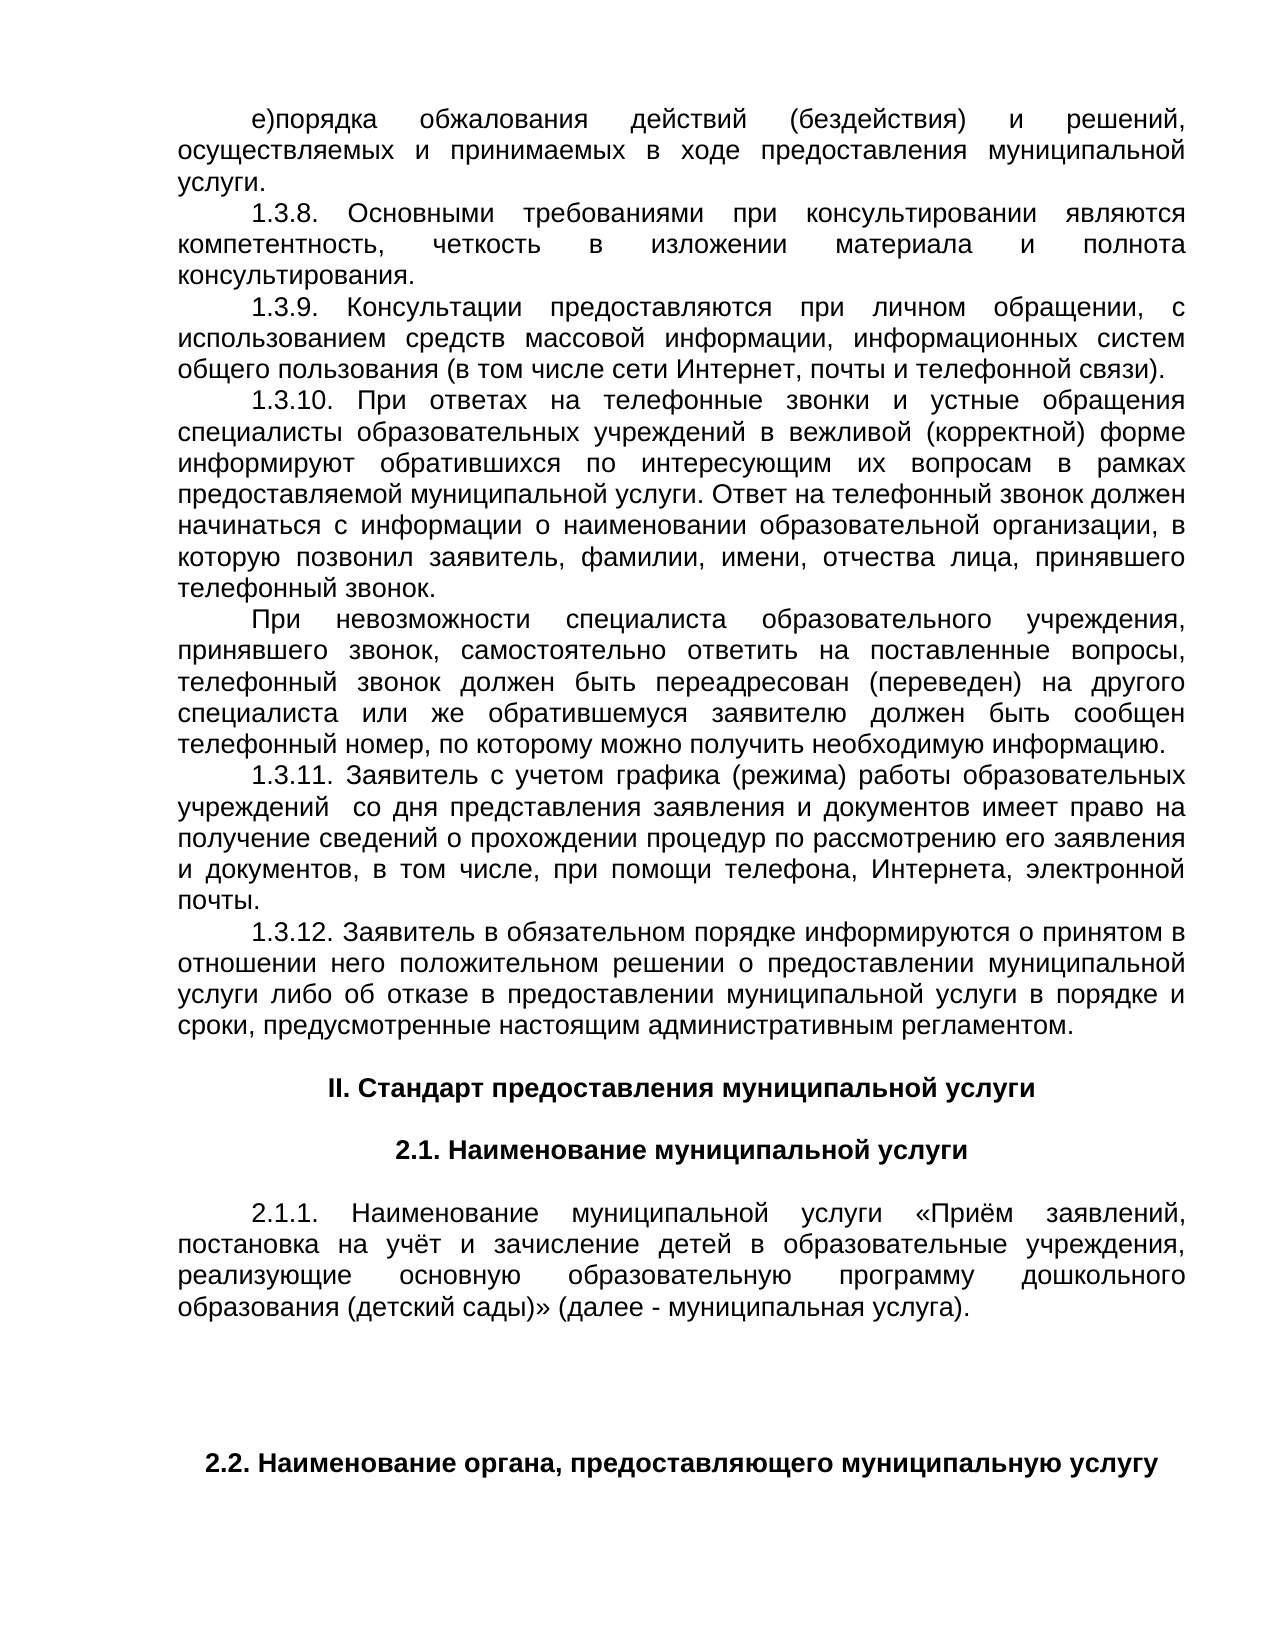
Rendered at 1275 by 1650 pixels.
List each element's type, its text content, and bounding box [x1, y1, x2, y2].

text 2.1.1. Наименование муниципальной услуги «Приём заявлений, постановка на учёт и зачисление детей в образовательные учреждения, реализующие основную образовательную программу дошкольного образования (детский сады)» (далее - муниципальная услуга). [177, 1197, 1186, 1322]
text 1.3.9. Консультации предоставляются при личном обращении, с использованием средств массовой информации, информационных систем общего пользования (в том числе сети Интернет, почты и телефонной связи). [177, 291, 1186, 384]
text 1.3.10. При ответах на телефонные звонки и устные обращения специалисты образовательных учреждений в вежливой (корректной) форме информируют обратившихся по интересующим их вопросам в рамках предоставляемой муниципальной услуги. Ответ на телефонный звонок должен начинаться с информации о наименовании образовательной организации, в которую позвонил заявитель, фамилии, имени, отчества лица, принявшего телефонный звонок. [177, 384, 1186, 603]
text При невозможности специалиста образовательного учреждения, принявшего звонок, самостоятельно ответить на поставленные вопросы, телефонный звонок должен быть переадресован (переведен) на другого специалиста или же обратившемуся заявителю должен быть сообщен телефонный номер, по которому можно получить необходимую информацию. [177, 603, 1186, 759]
text 1.3.11. Заявитель с учетом графика (режима) работы образовательных учреждений со дня представления заявления и документов имеет право на получение сведений о прохождении процедур по рассмотрению его заявления и документов, в том числе, при помощи телефона, Интернета, электронной почты. [177, 759, 1186, 916]
text 1.3.8. Основными требованиями при консультировании являются компетентность, четкость в изложении материала и полнота консультирования. [177, 197, 1186, 291]
text 2.2. Наименование органа, предоставляющего муниципальную услугу [177, 1447, 1186, 1478]
text 2.1. Наименование муниципальной услуги [177, 1134, 1186, 1166]
text II. Стандарт предоставления муниципальной услуги [177, 1072, 1186, 1103]
text 1.3.12. Заявитель в обязательном порядке информируются о принятом в отношении него положительном решении о предоставлении муниципальной услуги либо об отказе в предоставлении муниципальной услуги в порядке и сроки, предусмотренные настоящим административным регламентом. [177, 916, 1186, 1041]
text е)порядка обжалования действий (бездействия) и решений, осуществляемых и принимаемых в ходе предоставления муниципальной услуги. [177, 103, 1186, 197]
